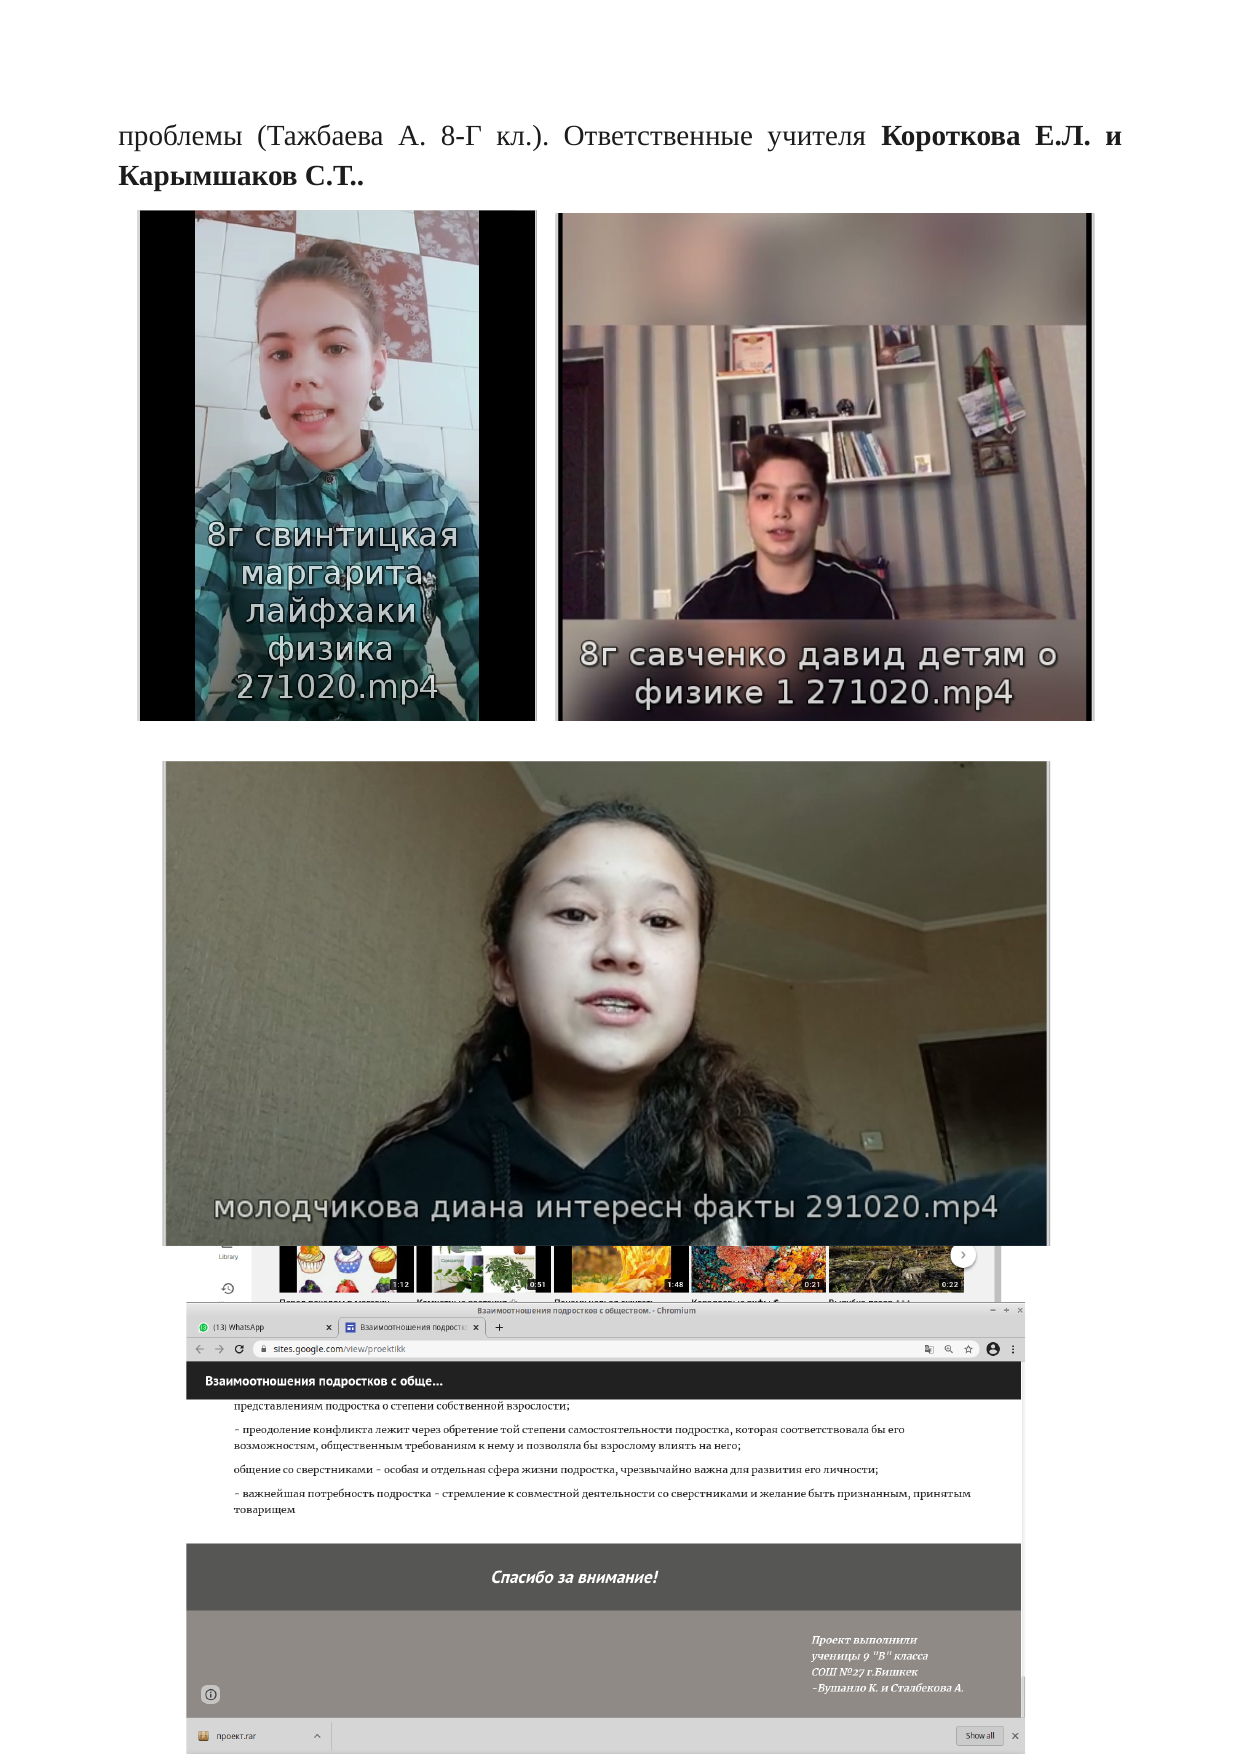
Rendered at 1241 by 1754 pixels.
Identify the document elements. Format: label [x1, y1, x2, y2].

picture [555, 213, 1095, 721]
picture [162, 761, 1051, 1754]
text [118, 118, 1122, 192]
picture [137, 210, 537, 721]
